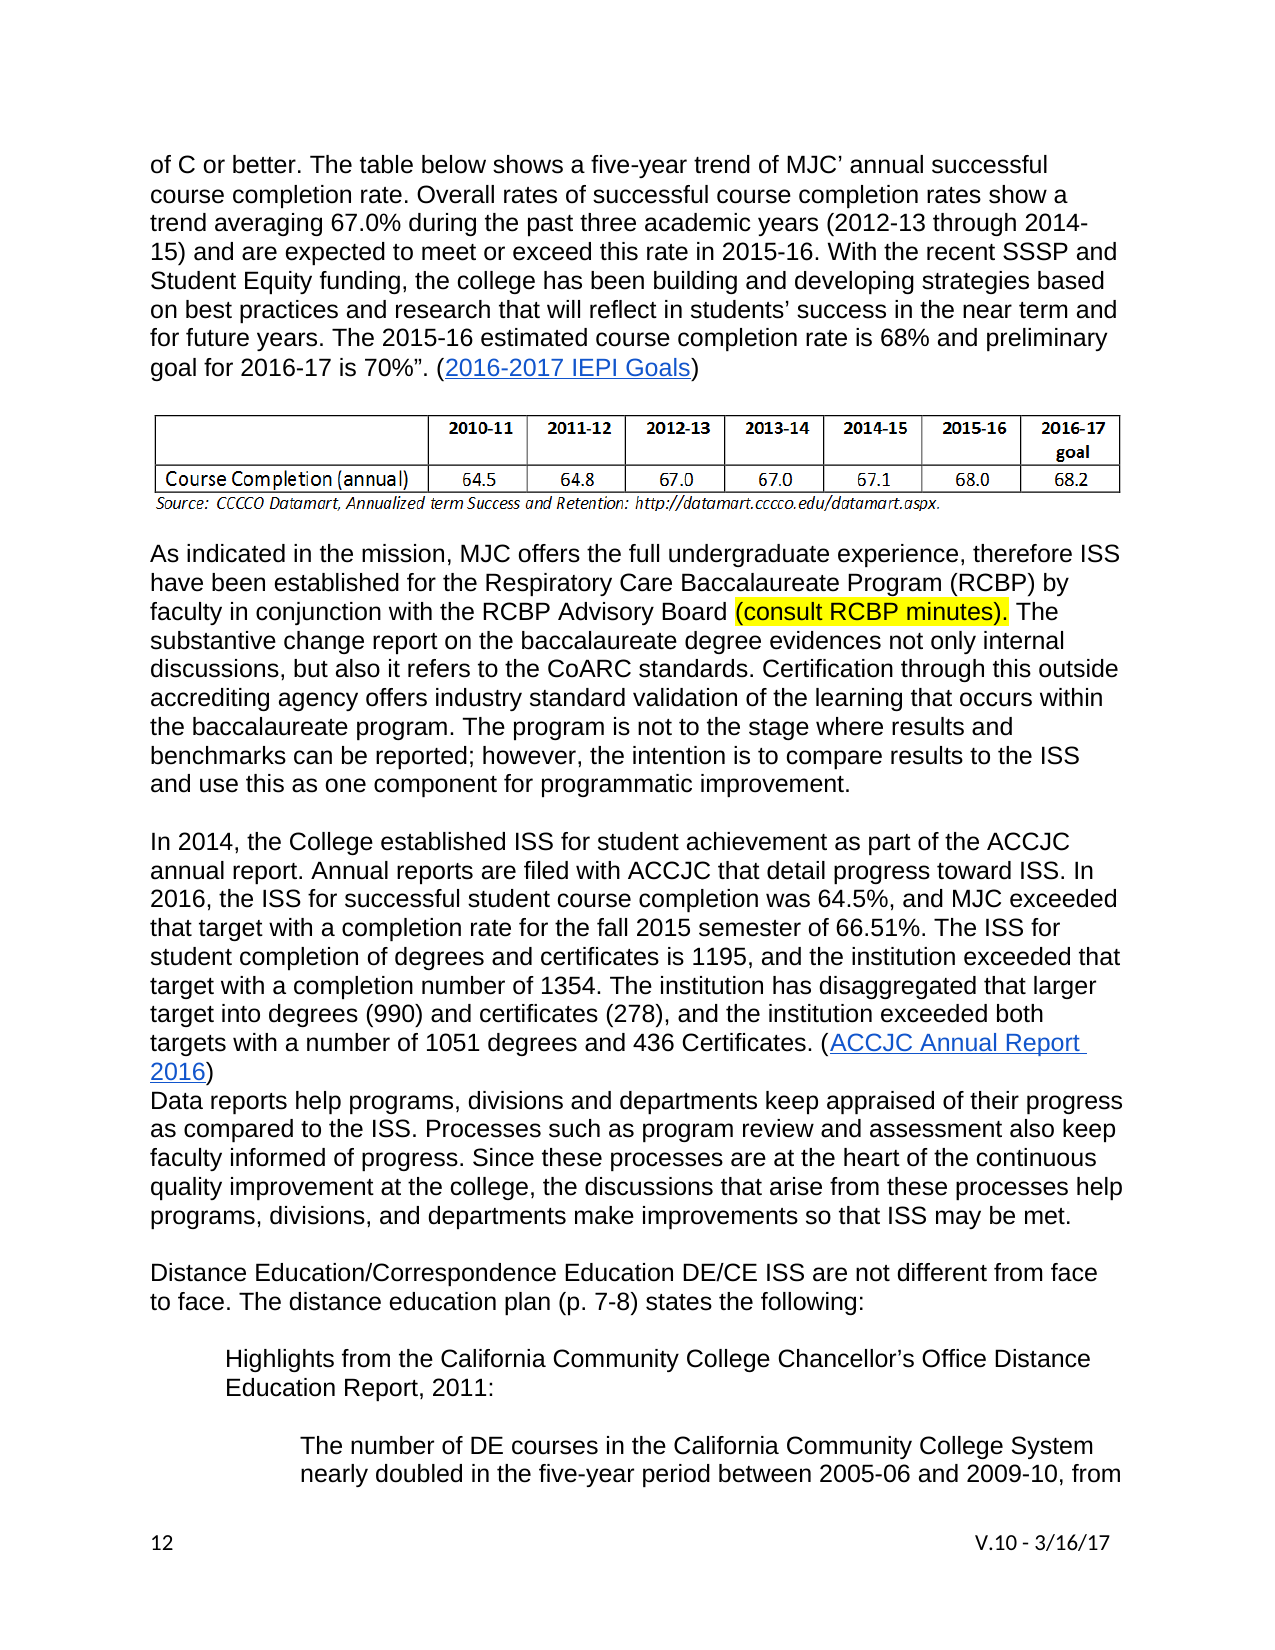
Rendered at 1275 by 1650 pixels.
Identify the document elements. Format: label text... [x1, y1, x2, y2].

picture [150, 410, 1125, 511]
text As indicated in the mission, MJC offers the full undergraduate experience, therefore ISS have been established for the Respiratory Care Baccalaureate Program (RCBP) by faculty in conjunction with the RCBP Advisory Board (consult RCBP minutes). The substantive change report on the baccalaureate degree evidences not only internal discussions, but also it refers to the CoARC standards. Certification through this outside accrediting agency offers industry standard validation of the learning that occurs within the baccalaureate program. The program is not to the stage where results and benchmarks can be reported; however, the intention is to compare results to the ISS and use this as one component for programmatic improvement. [150, 539, 1125, 798]
text In 2014, the College established ISS for student achievement as part of the ACCJC annual report. Annual reports are filed with ACCJC that detail progress toward ISS. In 2016, the ISS for successful student course completion was 64.5%, and MJC exceeded that target with a completion rate for the fall 2015 semester of 66.51%. The ISS for student completion of degrees and certificates is 1195, and the institution exceeded that target with a completion number of 1354. The institution has disaggregated that larger target into degrees (990) and certificates (278), and the institution exceeded both targets with a number of 1051 degrees and 436 Certificates. (ACCJC Annual Report 2016) [150, 827, 1125, 1086]
text Highlights from the California Community College Chancellor’s Office Distance Education Report, 2011: [225, 1344, 1125, 1402]
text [150, 150, 1125, 382]
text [300, 1431, 1125, 1488]
text Distance Education/Correspondence Education DE/CE ISS are not different from face to face. The distance education plan (p. 7-8) states the following: [150, 1258, 1125, 1316]
text Data reports help programs, divisions and departments keep appraised of their progress as compared to the ISS. Processes such as program review and assessment also keep faculty informed of progress. Since these processes are at the heart of the continuous quality improvement at the college, the discussions that arise from these processes help programs, divisions, and departments make improvements so that ISS may be met. [150, 1086, 1125, 1229]
